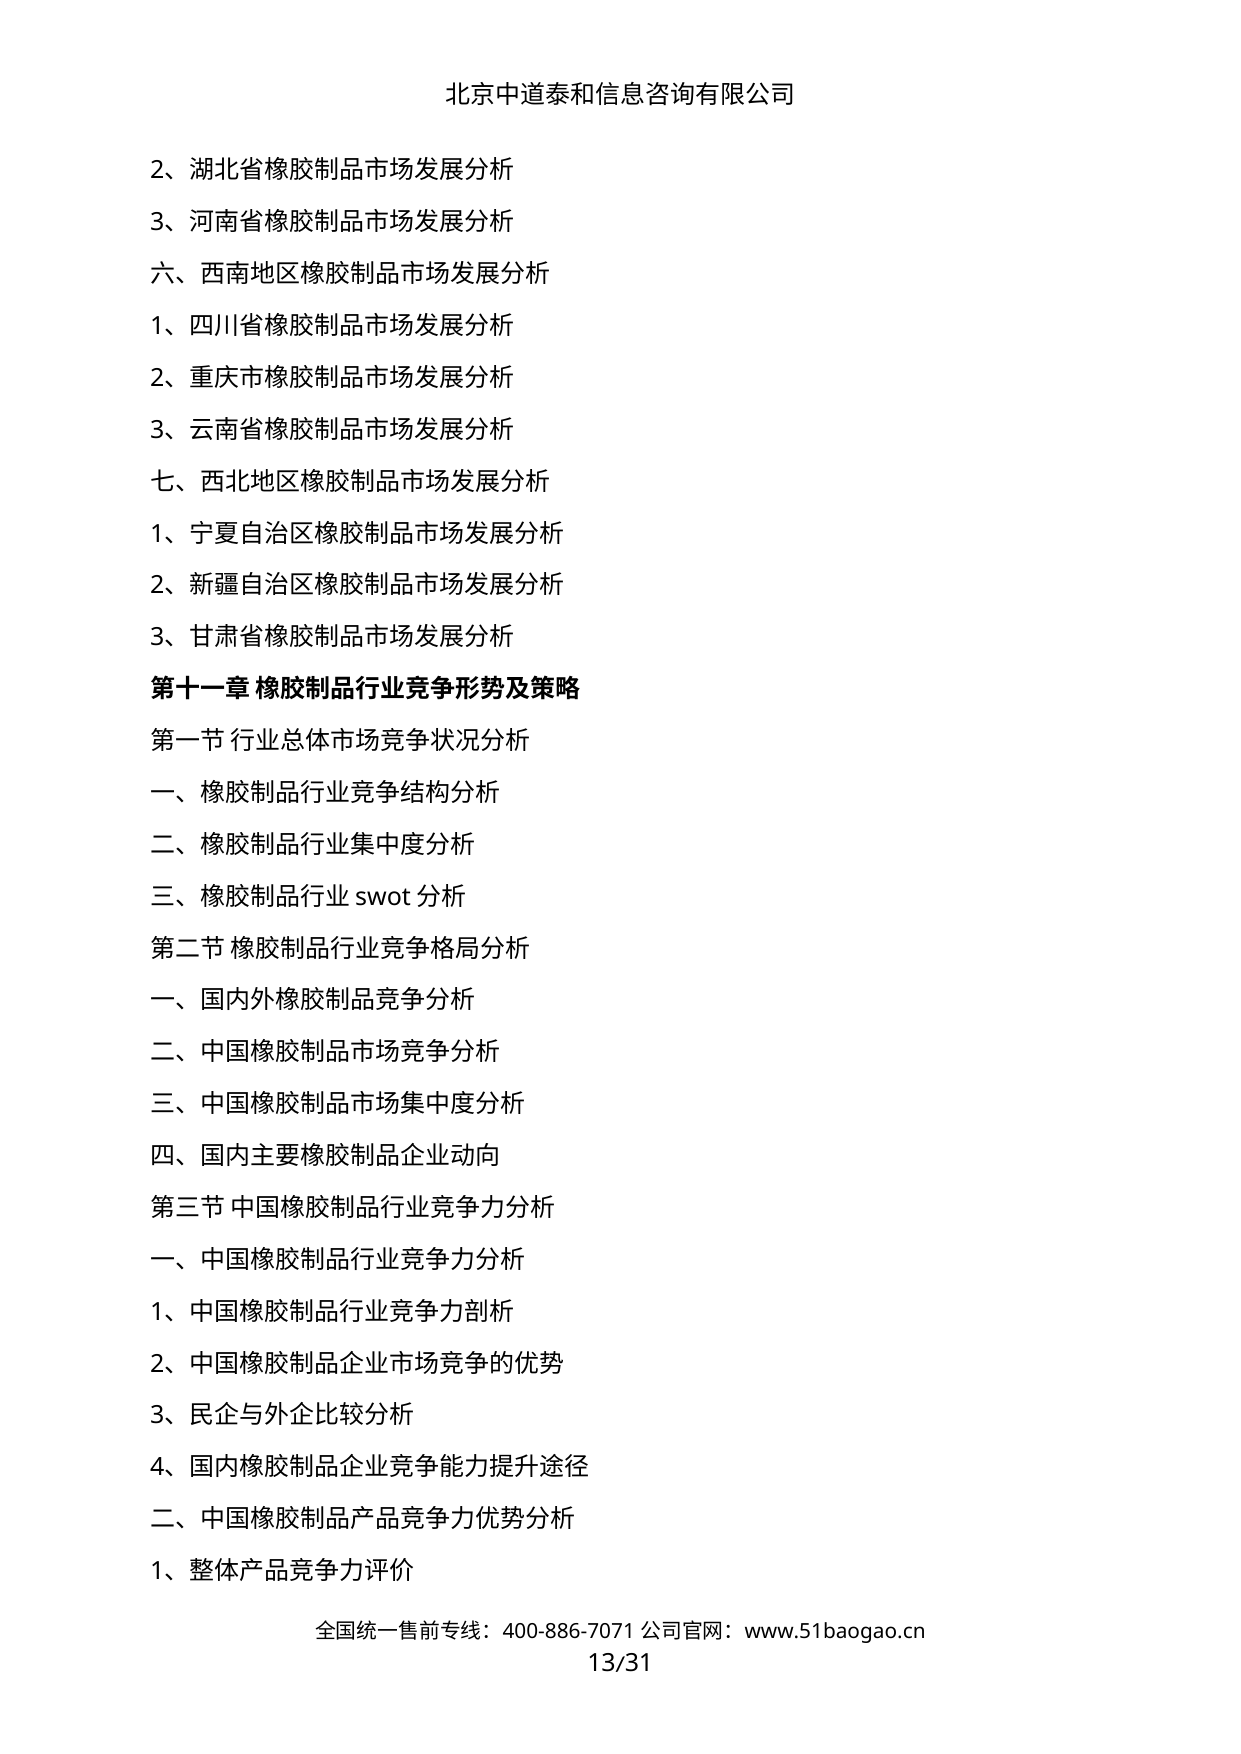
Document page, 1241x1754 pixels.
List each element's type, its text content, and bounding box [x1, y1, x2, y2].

text 3、河南省橡胶制品市场发展分析 [150, 202, 1090, 238]
text 三、橡胶制品行业swot分析 [150, 876, 1090, 912]
text 三、中国橡胶制品市场集中度分析 [150, 1084, 1090, 1120]
text 第三节 中国橡胶制品行业竞争力分析 [150, 1187, 1090, 1224]
text 2、新疆自治区橡胶制品市场发展分析 [150, 565, 1090, 601]
text 一、国内外橡胶制品竞争分析 [150, 980, 1090, 1016]
text 第二节 橡胶制品行业竞争格局分析 [150, 928, 1090, 964]
text 1、四川省橡胶制品市场发展分析 [150, 306, 1090, 342]
text 二、橡胶制品行业集中度分析 [150, 824, 1090, 861]
text 四、国内主要橡胶制品企业动向 [150, 1136, 1090, 1172]
text 1、整体产品竞争力评价 [150, 1551, 1090, 1587]
text 一、中国橡胶制品行业竞争力分析 [150, 1239, 1090, 1276]
text 六、西南地区橡胶制品市场发展分析 [150, 254, 1090, 290]
text 2、中国橡胶制品企业市场竞争的优势 [150, 1343, 1090, 1379]
text 2、重庆市橡胶制品市场发展分析 [150, 357, 1090, 394]
text 七、西北地区橡胶制品市场发展分析 [150, 461, 1090, 497]
text 4、国内橡胶制品企业竞争能力提升途径 [150, 1447, 1090, 1483]
text 第十一章 橡胶制品行业竞争形势及策略 [150, 669, 1090, 705]
text 3、甘肃省橡胶制品市场发展分析 [150, 617, 1090, 653]
text 2、湖北省橡胶制品市场发展分析 [150, 150, 1090, 186]
text 第一节 行业总体市场竞争状况分析 [150, 721, 1090, 757]
text 1、中国橡胶制品行业竞争力剖析 [150, 1291, 1090, 1327]
text 1、宁夏自治区橡胶制品市场发展分析 [150, 513, 1090, 549]
text 一、橡胶制品行业竞争结构分析 [150, 772, 1090, 809]
text 3、云南省橡胶制品市场发展分析 [150, 409, 1090, 446]
text 二、中国橡胶制品市场竞争分析 [150, 1032, 1090, 1068]
text 3、民企与外企比较分析 [150, 1395, 1090, 1431]
text 二、中国橡胶制品产品竞争力优势分析 [150, 1499, 1090, 1535]
